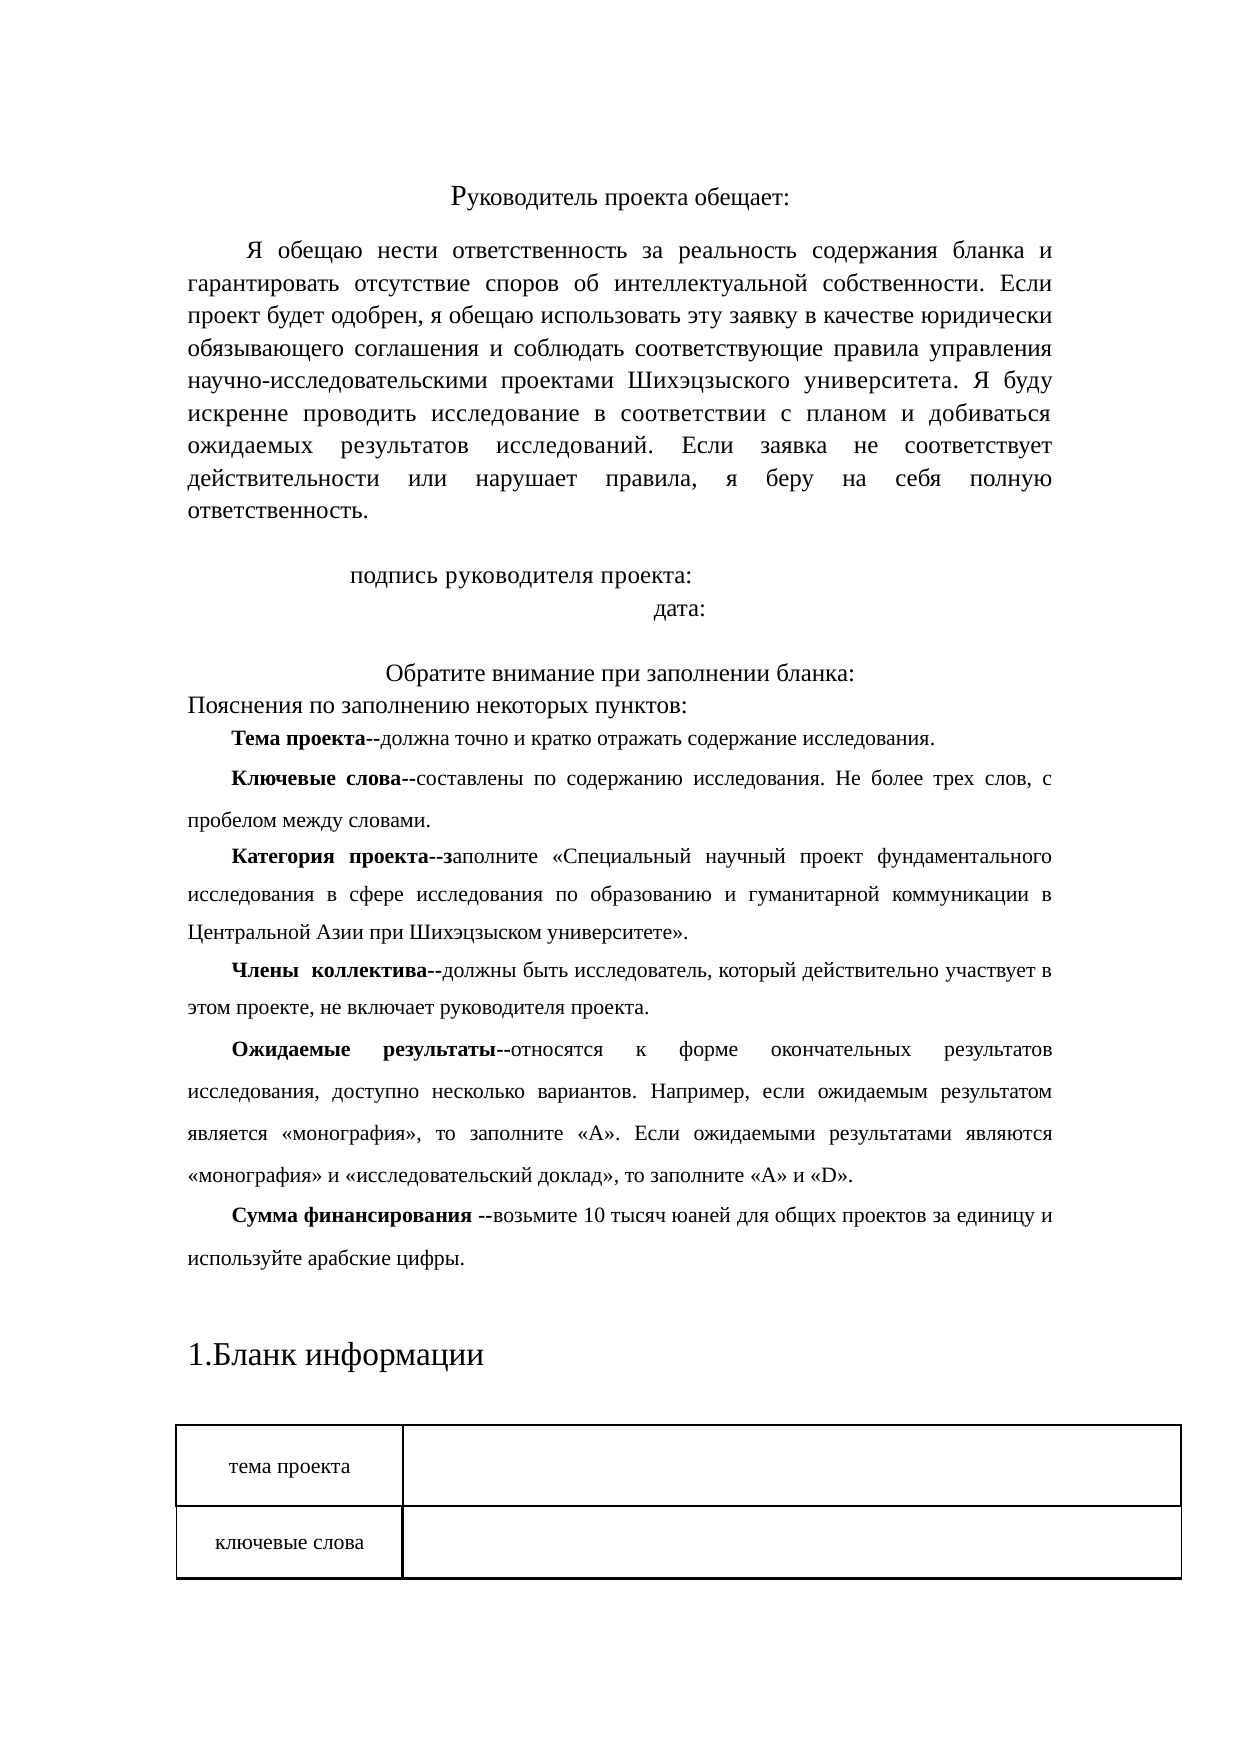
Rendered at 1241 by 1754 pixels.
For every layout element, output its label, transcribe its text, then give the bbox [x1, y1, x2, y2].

text дата: [187, 591, 866, 623]
text Обратите внимание при заполнении бланка: [187, 656, 1053, 688]
list 1.Бланк информации [187, 1321, 1053, 1386]
text Сумма финансирования --возьмите 10 тысяч юаней для общих проектов за единицу и используйте арабские цифры. [187, 1199, 1053, 1273]
text Тема проекта--должна точно и кратко отражать содержание исследования. [187, 721, 1053, 753]
text Члены коллектива--должны быть исследователь, который действительно участвует в этом проекте, не включает руководителя проекта. [187, 957, 1053, 1019]
text Категория проекта--заполните «Специальный научный проект фундаментального исследования в сфере исследования по образованию и гуманитарной коммуникации в Центральной Азии при Шихэцзыском университете». [187, 843, 1053, 944]
table_cell ключевые слова [177, 1507, 401, 1577]
text подпись руководителя проекта: [187, 558, 866, 591]
text Пояснения по заполнению некоторых пунктов: [187, 688, 1053, 721]
table_cell [404, 1507, 1181, 1577]
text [187, 162, 1053, 227]
text Ожидаемые результаты--относятся к форме окончательных результатов исследования, доступно несколько вариантов. Например, если ожидаемым результатом является «монография», то заполните «А». Если ожидаемыми результатами являются «монография» и «исследовательский доклад», то заполните «А» и «D». [187, 1032, 1053, 1191]
text Я обещаю нести ответственность за реальность содержания бланка и гарантировать отсутствие споров об интеллектуальной собственности. Если проект будет одобрен, я обещаю использовать эту заявку в качестве юридически обязывающего соглашения и соблюдать соответствующие правила управления научно-исследовательскими проектами Шихэцзыского университета. Я буду искренне проводить исследование в соответствии с планом и добиваться ожидаемых результатов исследований. Если заявка не соответствует действительности или нарушает правила, я беру на себя полную ответственность. [187, 233, 1053, 526]
table_header [404, 1426, 1180, 1505]
table_header тема проекта [177, 1426, 402, 1505]
text Ключевые слова--составлены по содержанию исследования. Не более трех слов, с пробелом между словами. [187, 761, 1053, 836]
